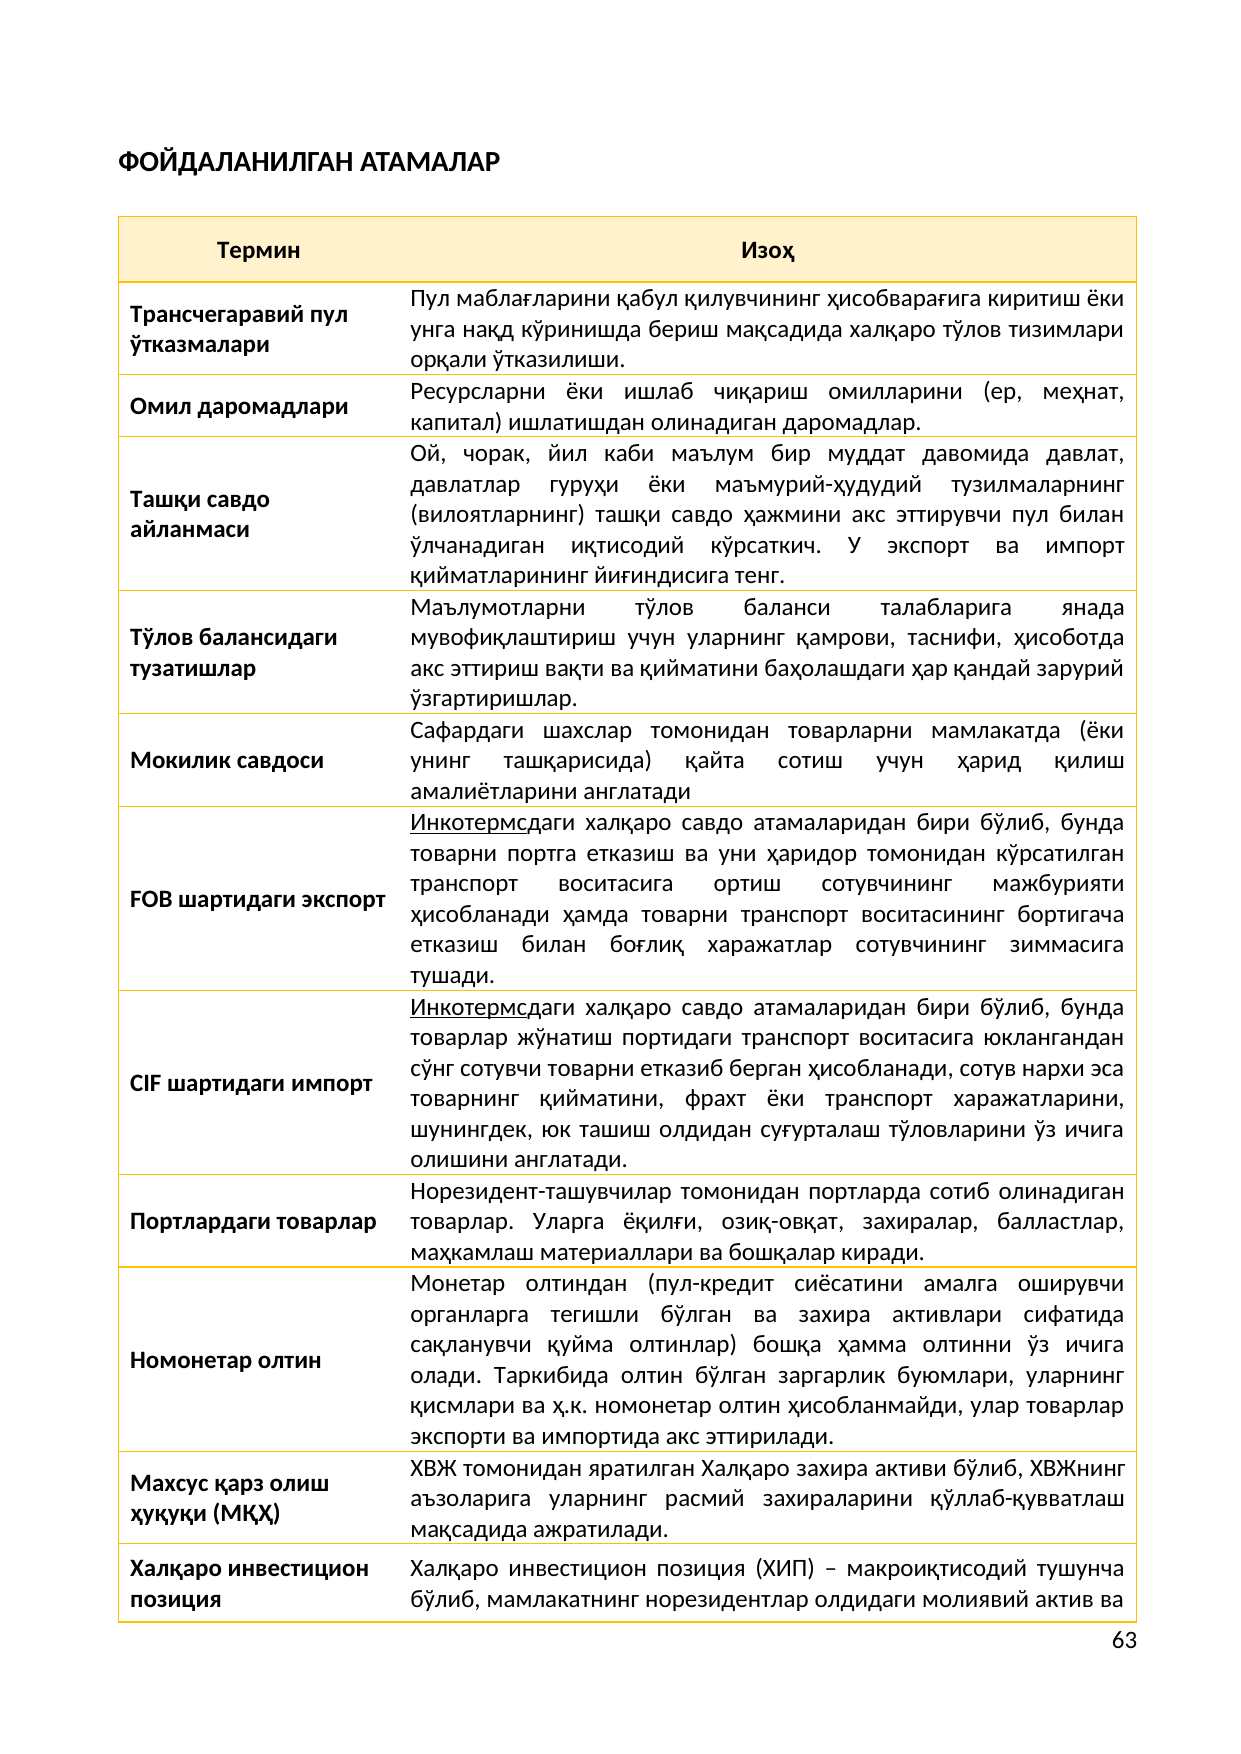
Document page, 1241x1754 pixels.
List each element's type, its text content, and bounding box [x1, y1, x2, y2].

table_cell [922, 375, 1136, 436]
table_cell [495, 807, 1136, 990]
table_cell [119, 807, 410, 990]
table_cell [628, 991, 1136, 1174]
subtitle ФОЙДАЛАНИЛГАН АТАМАЛАР [118, 143, 1137, 179]
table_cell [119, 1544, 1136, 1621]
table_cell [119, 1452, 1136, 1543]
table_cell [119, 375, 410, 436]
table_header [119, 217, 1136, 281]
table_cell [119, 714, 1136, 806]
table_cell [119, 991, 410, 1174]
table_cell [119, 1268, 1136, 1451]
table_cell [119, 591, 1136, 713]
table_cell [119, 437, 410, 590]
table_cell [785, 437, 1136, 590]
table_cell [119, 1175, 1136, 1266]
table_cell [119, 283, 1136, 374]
